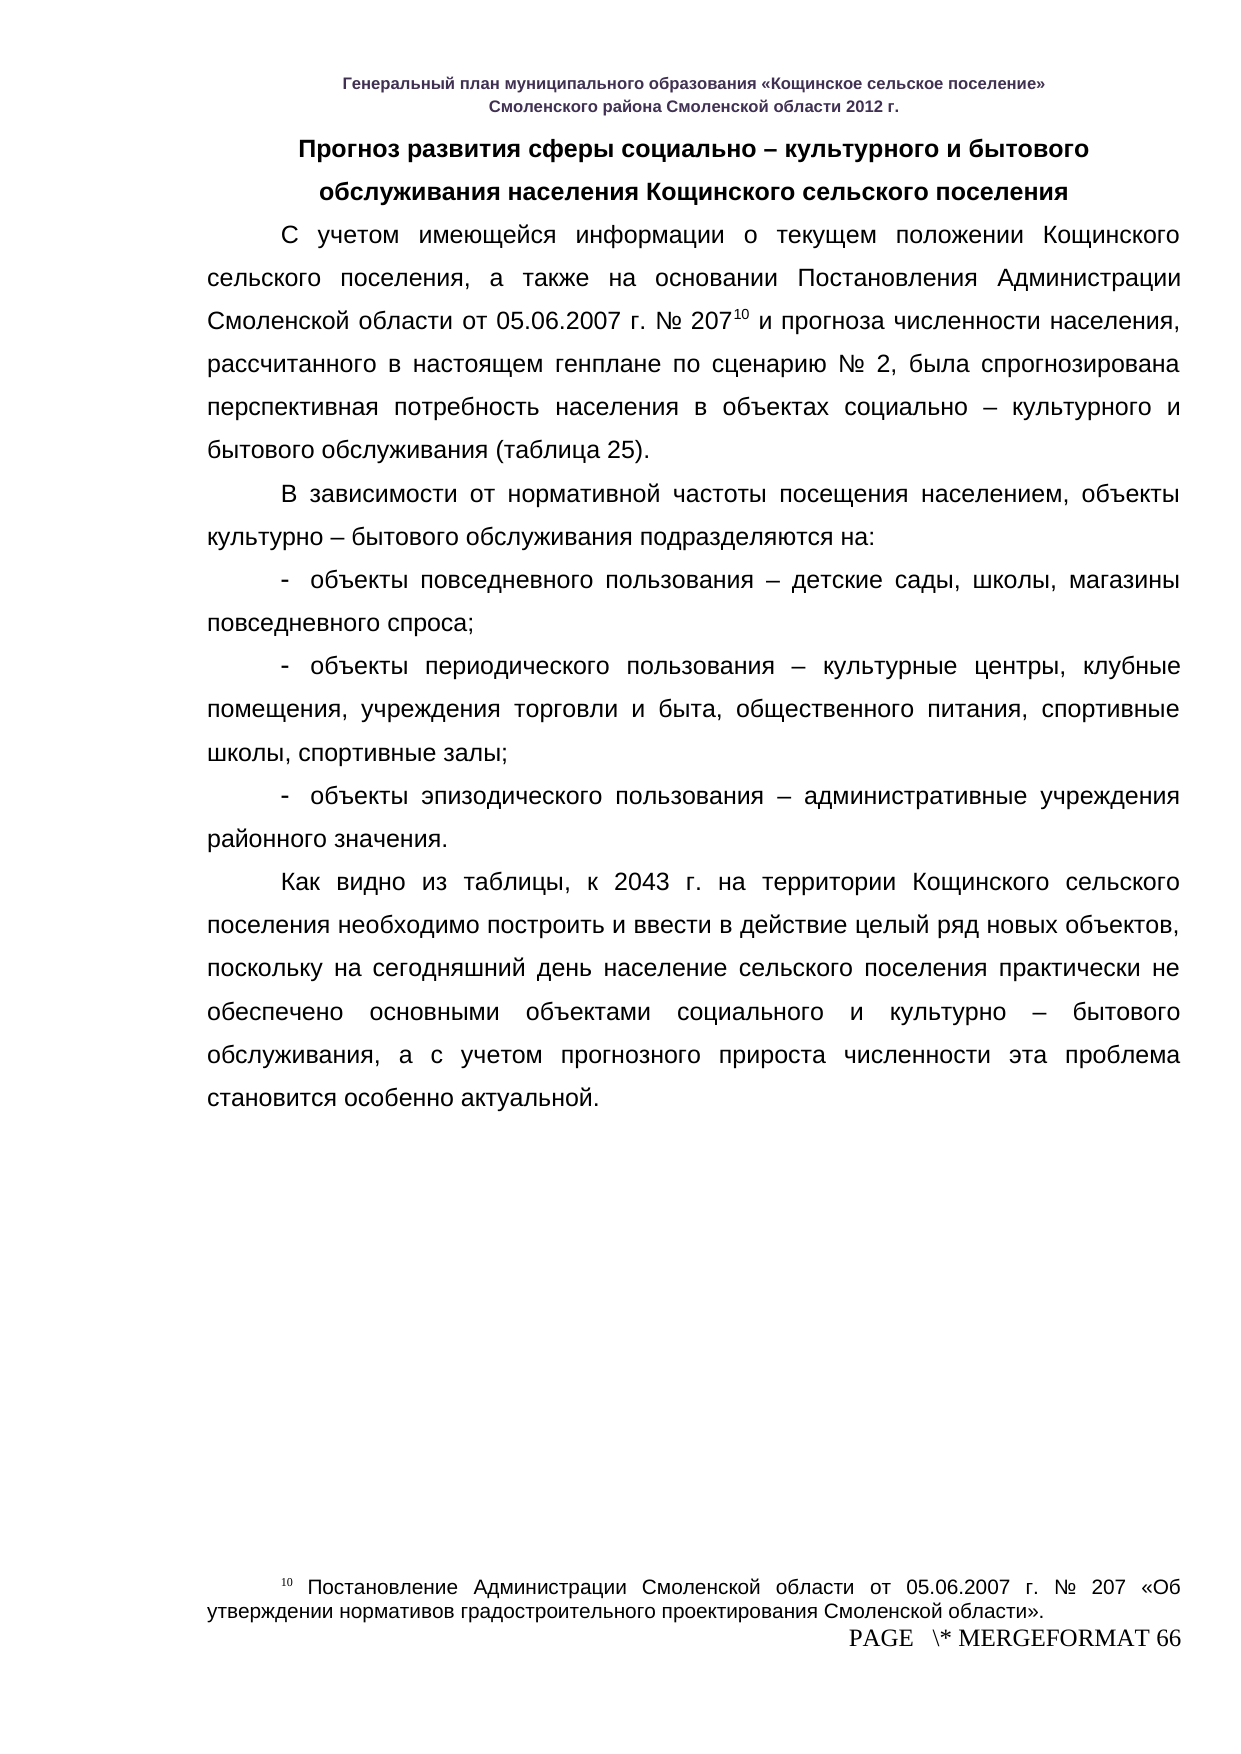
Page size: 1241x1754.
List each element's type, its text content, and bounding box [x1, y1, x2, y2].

text Как видно из таблицы, к 2043 г. на территории Кощинского сельского поселения необходимо построить и ввести в действие целый ряд новых объектов, поскольку на сегодняшний день население сельского поселения практически не обеспечено основными объектами социального и культурно – бытового обслуживания, а с учетом прогнозного прироста численности эта проблема становится особенно актуальной. [207, 867, 1181, 1111]
text С учетом имеющейся информации о текущем положении Кощинского сельского поселения, а также на основании Постановления Администрации Смоленской области от 05.06.2007 г. № 207 и прогноза численности населения, рассчитанного в настоящем генплане по сценарию № 2, была спрогнозирована перспективная потребность населения в объектах социально – культурного и бытового обслуживания (таблица 25). [207, 220, 1181, 464]
list объекты эпизодического пользования – административные учреждения районного значения. [207, 781, 1181, 853]
list объекты периодического пользования – культурные центры, клубные помещения, учреждения торговли и быта, общественного питания, спортивные школы, спортивные залы; [207, 651, 1181, 766]
text Прогноз развития сферы социально – культурного и бытового обслуживания населения Кощинского сельского поселения [207, 134, 1181, 206]
list объекты повседневного пользования – детские сады, школы, магазины повседневного спроса; [207, 565, 1181, 637]
text В зависимости от нормативной частоты посещения населением, объекты культурно – бытового обслуживания подразделяются на: [207, 479, 1181, 551]
